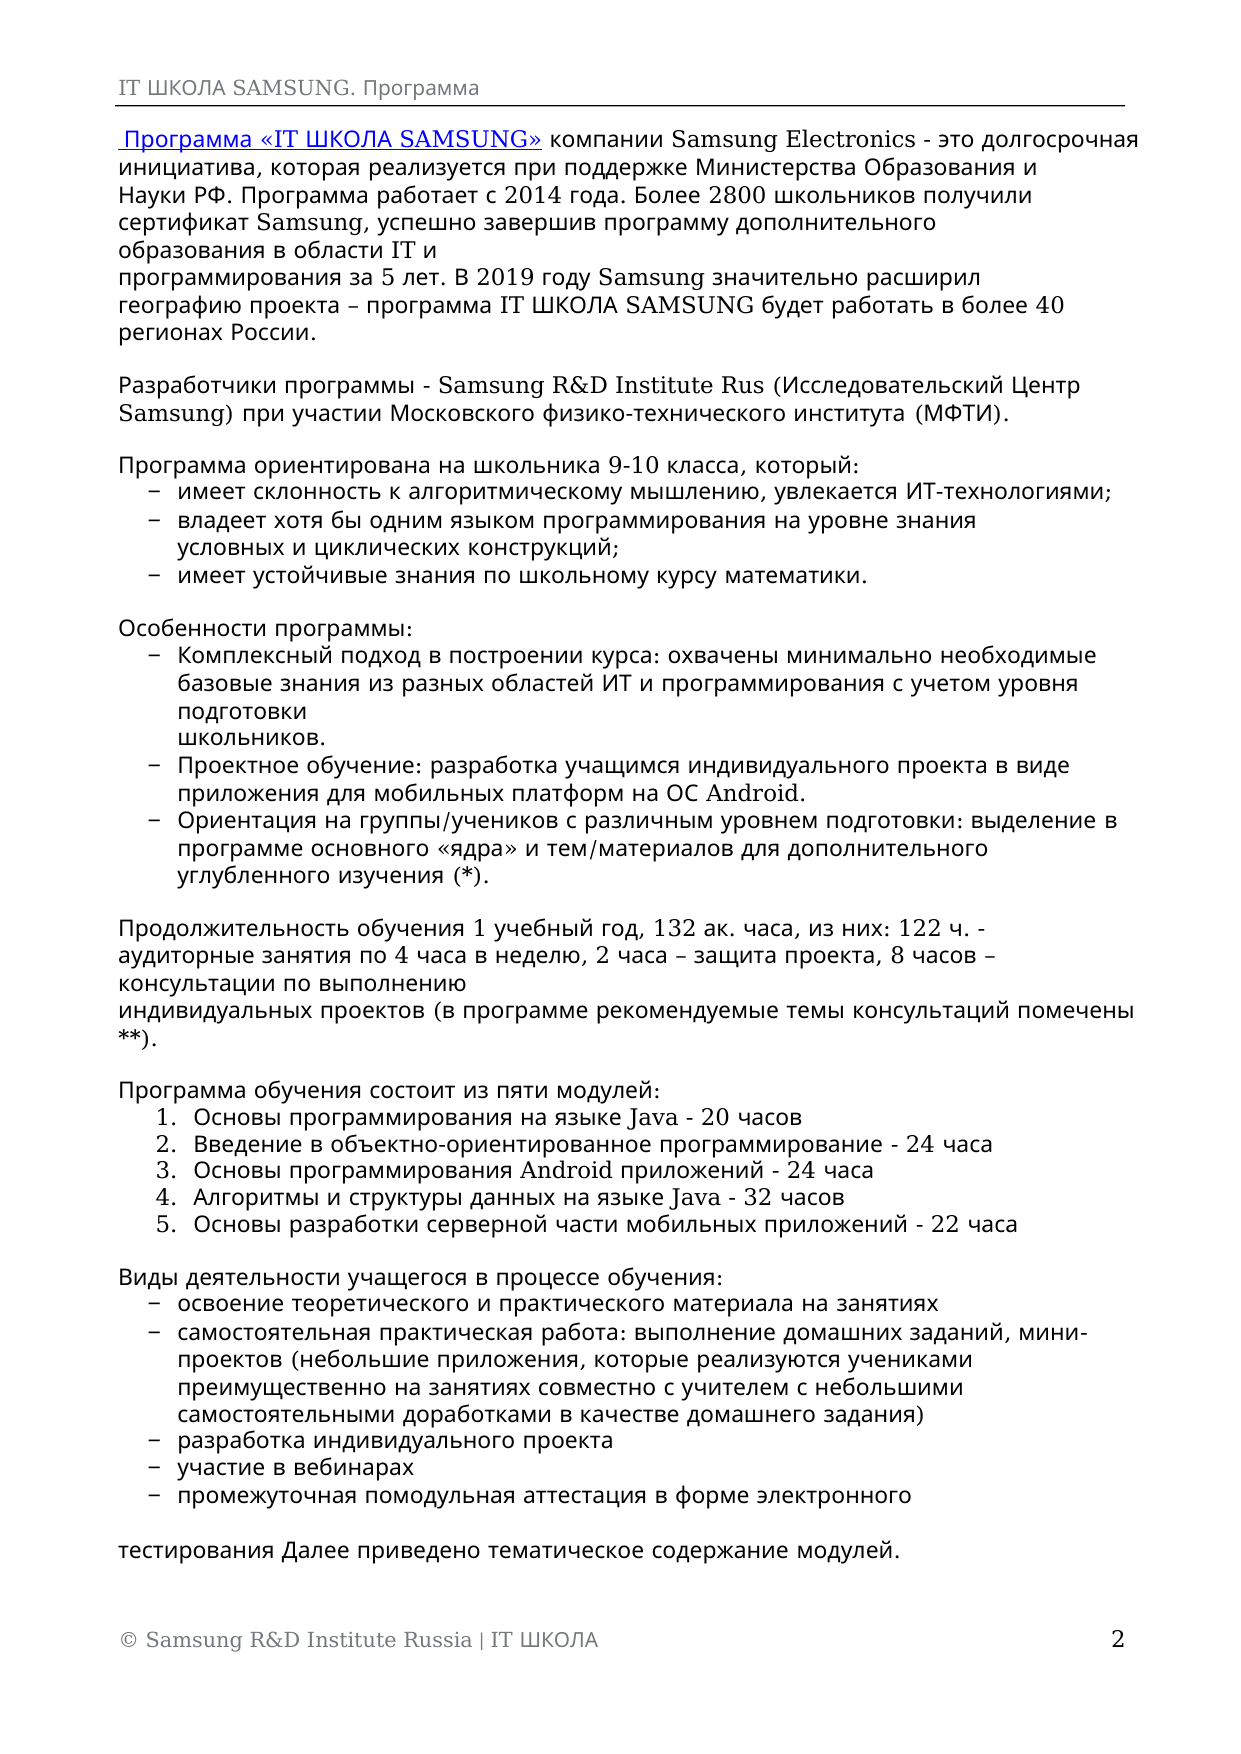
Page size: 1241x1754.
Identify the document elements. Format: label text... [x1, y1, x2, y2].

list Ориентация на группы/учеников с различным уровнем подготовки: выделение в [147, 806, 1146, 833]
text Особенности программы: [118, 613, 1146, 641]
text Разработчики программы - Samsung R&D Institute Rus (Исследовательский Центр Samsung) при участии Московского физико-технического института (МФТИ). [118, 371, 1114, 426]
list Основы разработки серверной части мобильных приложений - 22 часа [155, 1211, 1146, 1238]
list разработка индивидуального проекта [147, 1427, 1146, 1454]
list Проектное обучение: разработка учащимся индивидуального проекта в виде приложения для мобильных платформ на ОС Android. [147, 751, 1121, 806]
text Программа «IT ШКОЛА SAMSUNG» компании Samsung Electronics - это долгосрочная [118, 126, 1146, 153]
list Введение в объектно-ориентированное программирование - 24 часа [155, 1131, 1146, 1157]
text Программа ориентирована на школьника 9-10 класса, который: [118, 452, 1146, 478]
list самостоятельная практическая работа: выполнение домашних заданий, мини-проектов (небольшие приложения, которые реализуются учениками преимущественно на занятиях совместно с учителем с небольшими самостоятельными доработками в качестве домашнего задания) [147, 1317, 1098, 1427]
text Виды деятельности учащегося в процессе обучения: [118, 1264, 1146, 1290]
text Продолжительность обучения 1 учебный год, 132 ак. часа, из них: 122 ч. - аудиторные занятия по 4 часа в неделю, 2 часа – защита проекта, 8 часов – консультации по выполнению [118, 914, 1106, 996]
list имеет склонность к алгоритмическому мышлению, увлекается ИТ-технологиями; [147, 478, 1146, 505]
list промежуточная помодульная аттестация в форме электронного тестирования Далее приведено тематическое содержание модулей. [118, 1481, 999, 1564]
text инициатива, которая реализуется при поддержке Министерства Образования и Науки РФ. Программа работает с 2014 года. Более 2800 школьников получили сертификат Samsung, успешно завершив программу дополнительного образования в области IT и [118, 153, 1063, 263]
text школьников. [177, 724, 1146, 751]
list Алгоритмы и структуры данных на языке Java - 32 часов [155, 1184, 1146, 1211]
list Комплексный подход в построении курса: охвачены минимально необходимые базовые знания из разных областей ИТ и программирования с учетом уровня подготовки [147, 641, 1100, 724]
list владеет хотя бы одним языком программирования на уровне знания условных и циклических конструкций; [147, 505, 1024, 560]
list Основы программирования на языке Java - 20 часов [155, 1104, 1146, 1131]
text индивидуальных проектов (в программе рекомендуемые темы консультаций помечены **). [118, 996, 1146, 1051]
list участие в вебинарах [147, 1454, 1146, 1481]
text программе основного «ядра» и тем/материалов для дополнительного углубленного изучения (*). [177, 833, 1062, 888]
list освоение теоретического и практического материала на занятиях [147, 1290, 1146, 1317]
text программирования за 5 лет. В 2019 году Samsung значительно расширил географию проекта – программа IT ШКОЛА SAMSUNG будет работать в более 40 регионах России. [118, 263, 1108, 346]
text Программа обучения состоит из пяти модулей: [118, 1077, 1146, 1104]
list имеет устойчивые знания по школьному курсу математики. [147, 560, 1146, 588]
list Основы программирования Android приложений - 24 часа [155, 1157, 1146, 1184]
